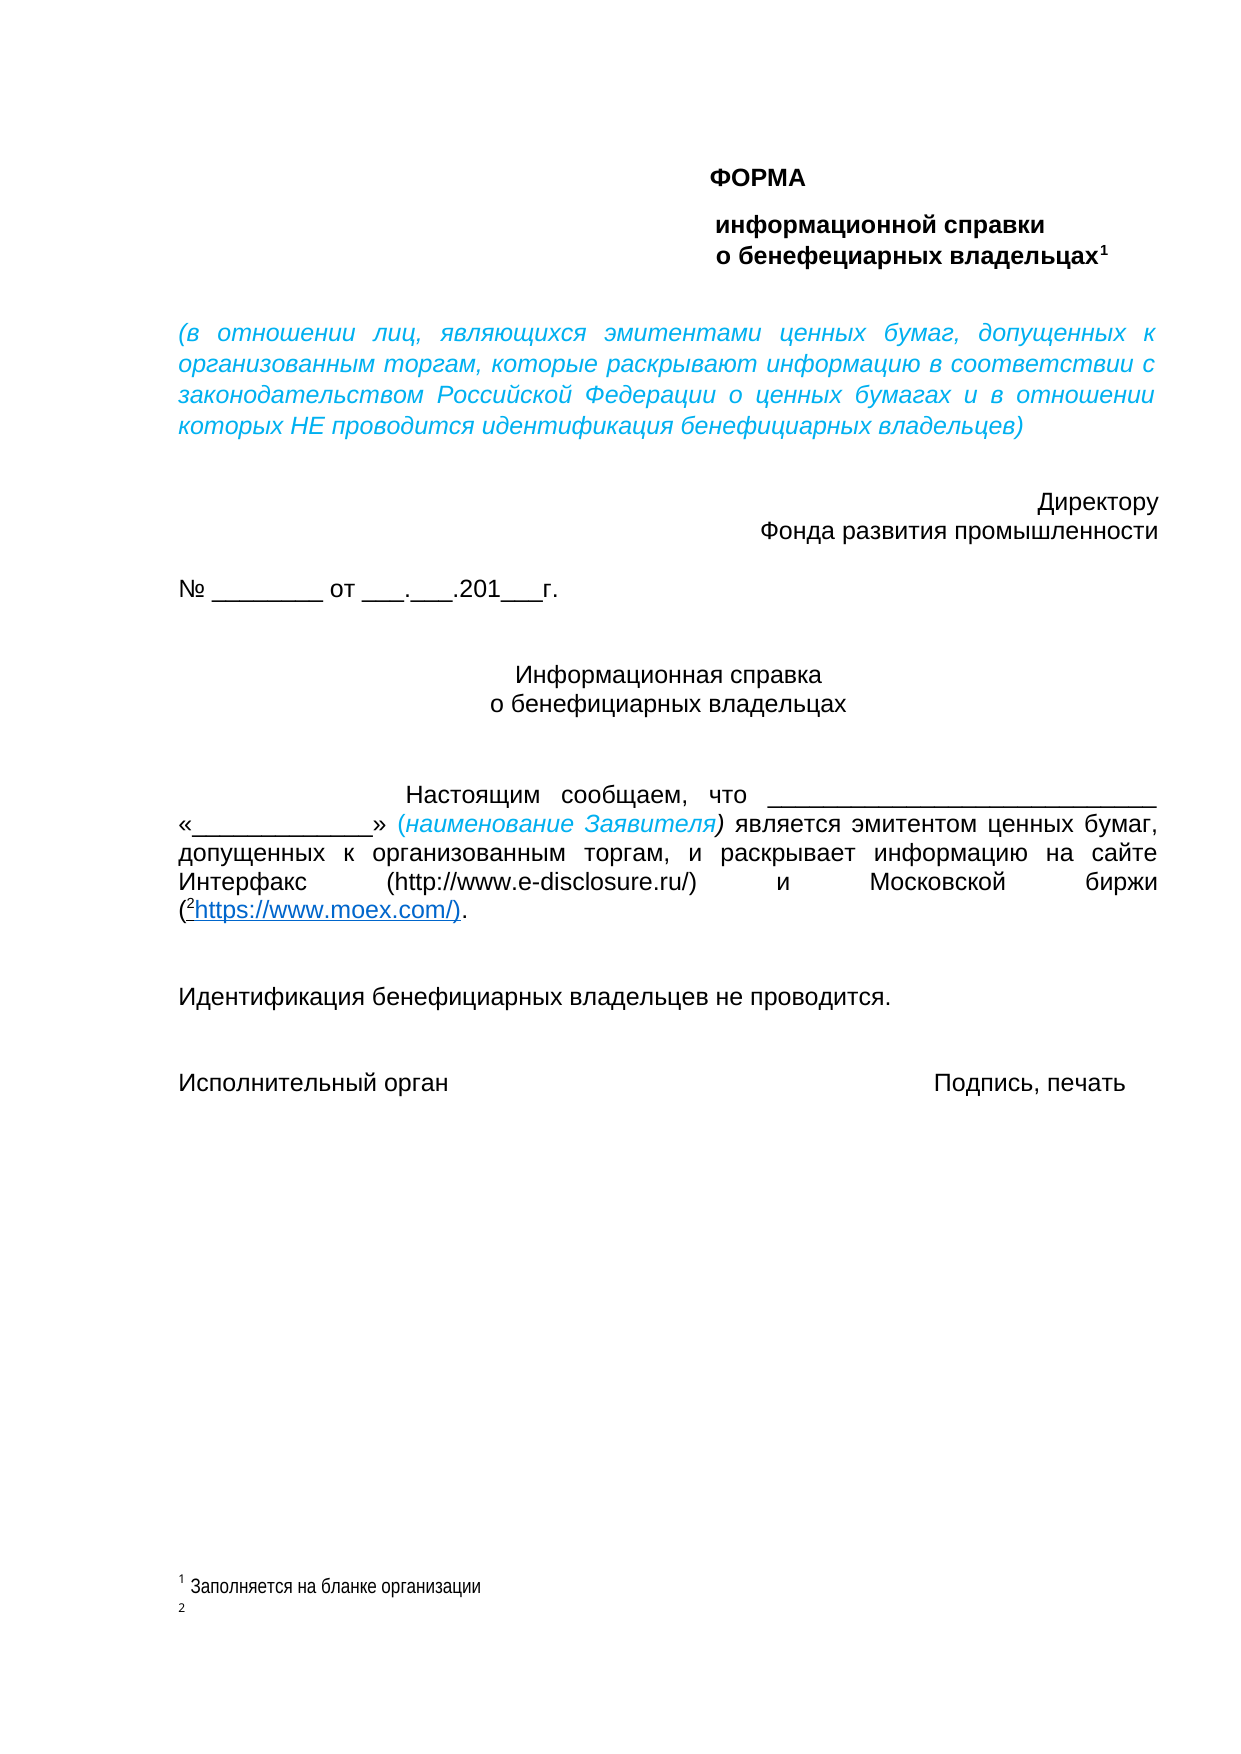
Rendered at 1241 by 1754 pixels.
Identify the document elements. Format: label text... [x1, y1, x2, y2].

text Настоящим сообщаем, что ____________________________ «_____________» (наименование Заявителя) является эмитентом ценных бумаг, допущенных к организованным торгам, и раскрывает информацию на сайте Интерфакс (http://www.e-disclosure.ru/) и Московской биржи (https://www.moex.com/). [178, 780, 1159, 924]
text (в отношении лиц, являющихся эмитентами ценных бумаг, допущенных к организованным торгам, которые раскрывают информацию в соответствии с законодательством Российской Федерации о ценных бумагах и в отношении которых НЕ проводится идентификация бенефициарных владельцев) [178, 318, 1159, 440]
text № ________ от ___.___.201___г. [178, 574, 1159, 602]
text Информационная справка о бенефициарных владельцах [178, 660, 1159, 717]
text информационной справки [74, 210, 1159, 239]
text Фонда развития промышленности [178, 516, 1159, 545]
text Директору [178, 487, 1159, 516]
text Идентификация бенефициарных владельцев не проводится. [178, 981, 1159, 1010]
text о бенефециарных владельцах [74, 241, 1159, 270]
text Исполнительный орган Подпись, печать [178, 1068, 1159, 1096]
text ФОРМА [709, 126, 1159, 191]
